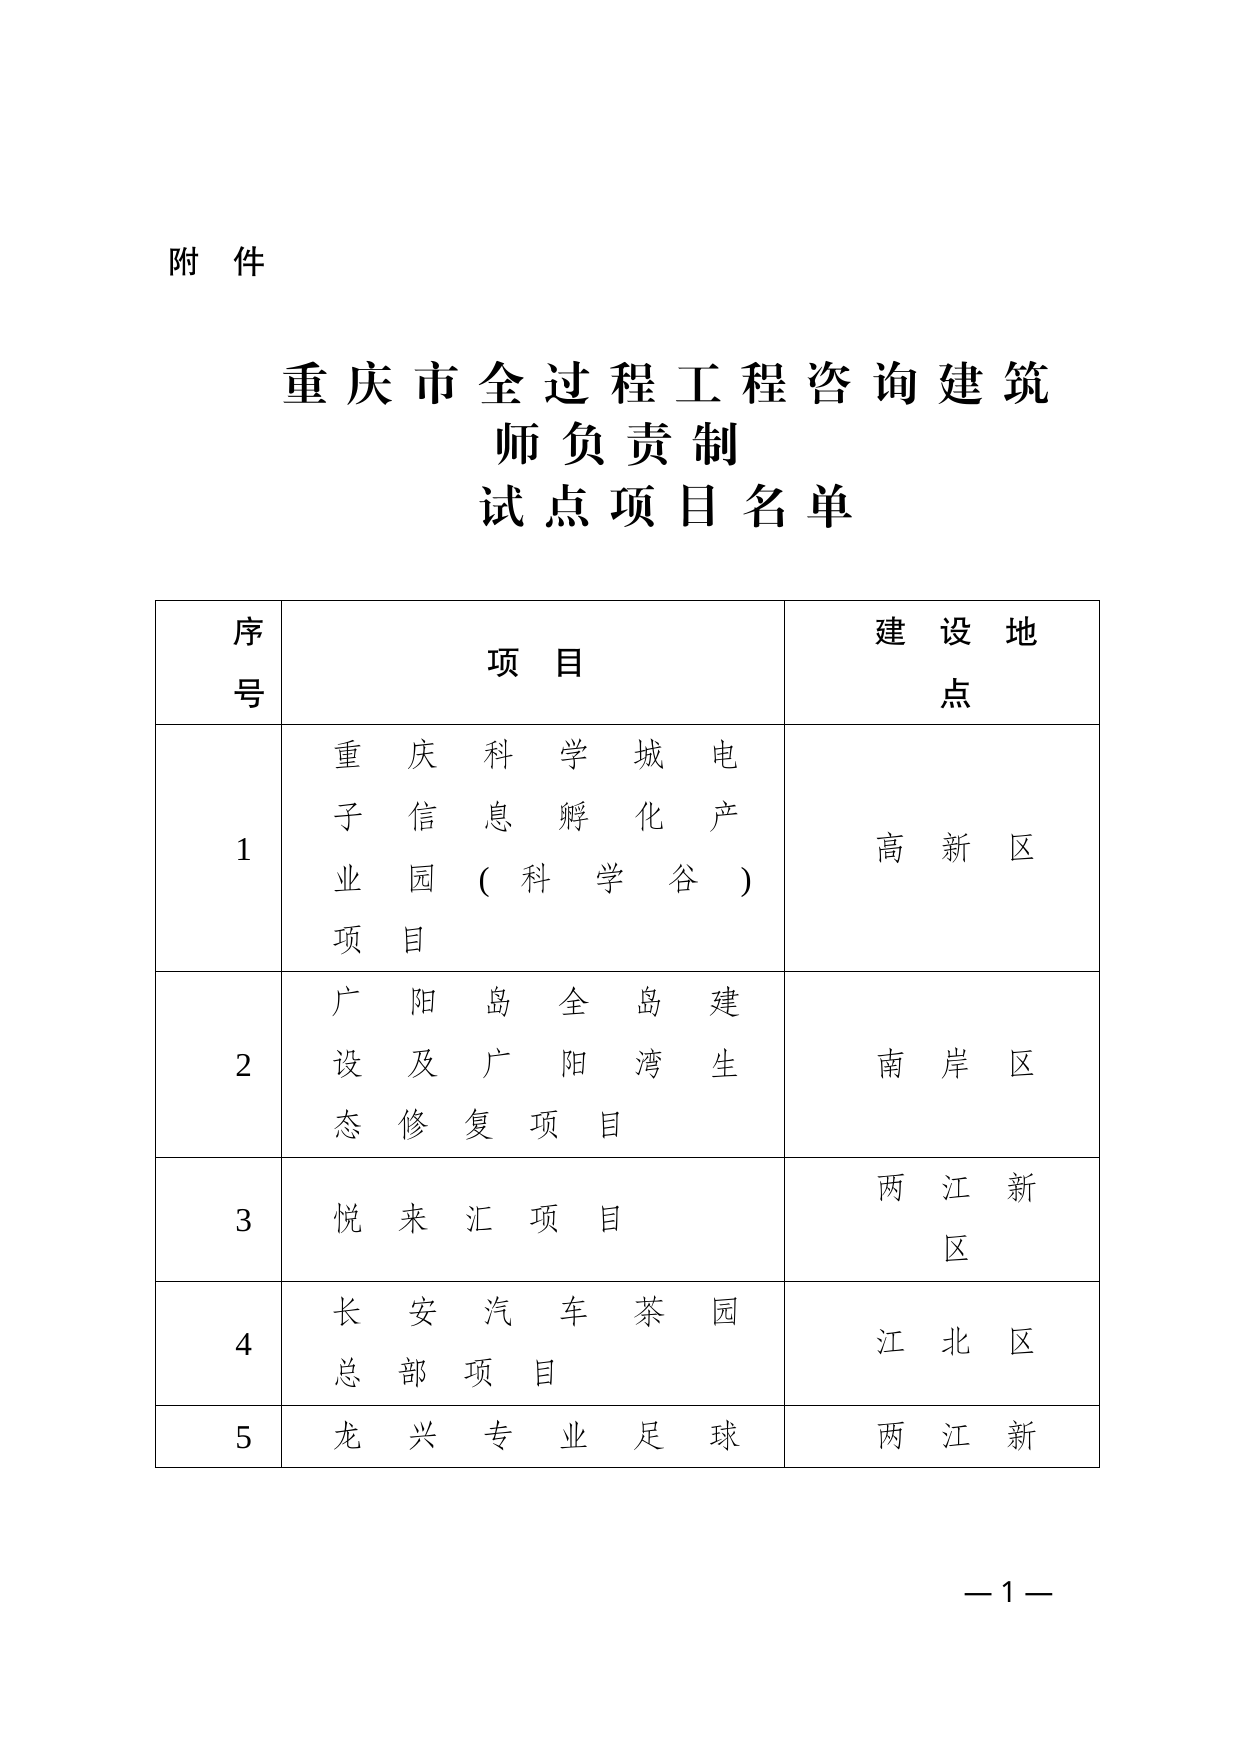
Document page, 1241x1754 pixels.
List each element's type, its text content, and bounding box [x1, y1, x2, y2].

table_cell 两江新区 [785, 1158, 1099, 1281]
table_cell 5 [156, 1406, 281, 1467]
table_cell 江北区 [785, 1282, 1099, 1404]
table_header 项目 [282, 601, 784, 724]
table_cell 悦来汇项目 [282, 1158, 784, 1281]
table_cell 重庆科学城电子信息孵化产业园(科学谷)项目 [282, 725, 784, 971]
table_header 序号 [156, 601, 281, 724]
title 试点项目名单 [167, 477, 1085, 539]
subtitle 附件 [167, 232, 1085, 293]
table_cell 龙兴专业足球场建设项目 [282, 1406, 784, 1467]
table_cell 长安汽车茶园总部项目 [282, 1282, 784, 1404]
table_header 建设地点 [785, 601, 1099, 724]
table_cell 4 [156, 1282, 281, 1404]
table_cell 广阳岛全岛建设及广阳湾生态修复项目 [282, 972, 784, 1157]
title 重庆市全过程工程咨询建筑师负责制 [167, 354, 1085, 477]
table_cell 3 [156, 1158, 281, 1281]
table_cell 两江新区 [785, 1406, 1099, 1467]
table_cell 1 [156, 725, 281, 971]
table_cell 2 [156, 972, 281, 1157]
table_cell 高新区 [785, 725, 1099, 971]
table_cell 南岸区 [785, 972, 1099, 1157]
